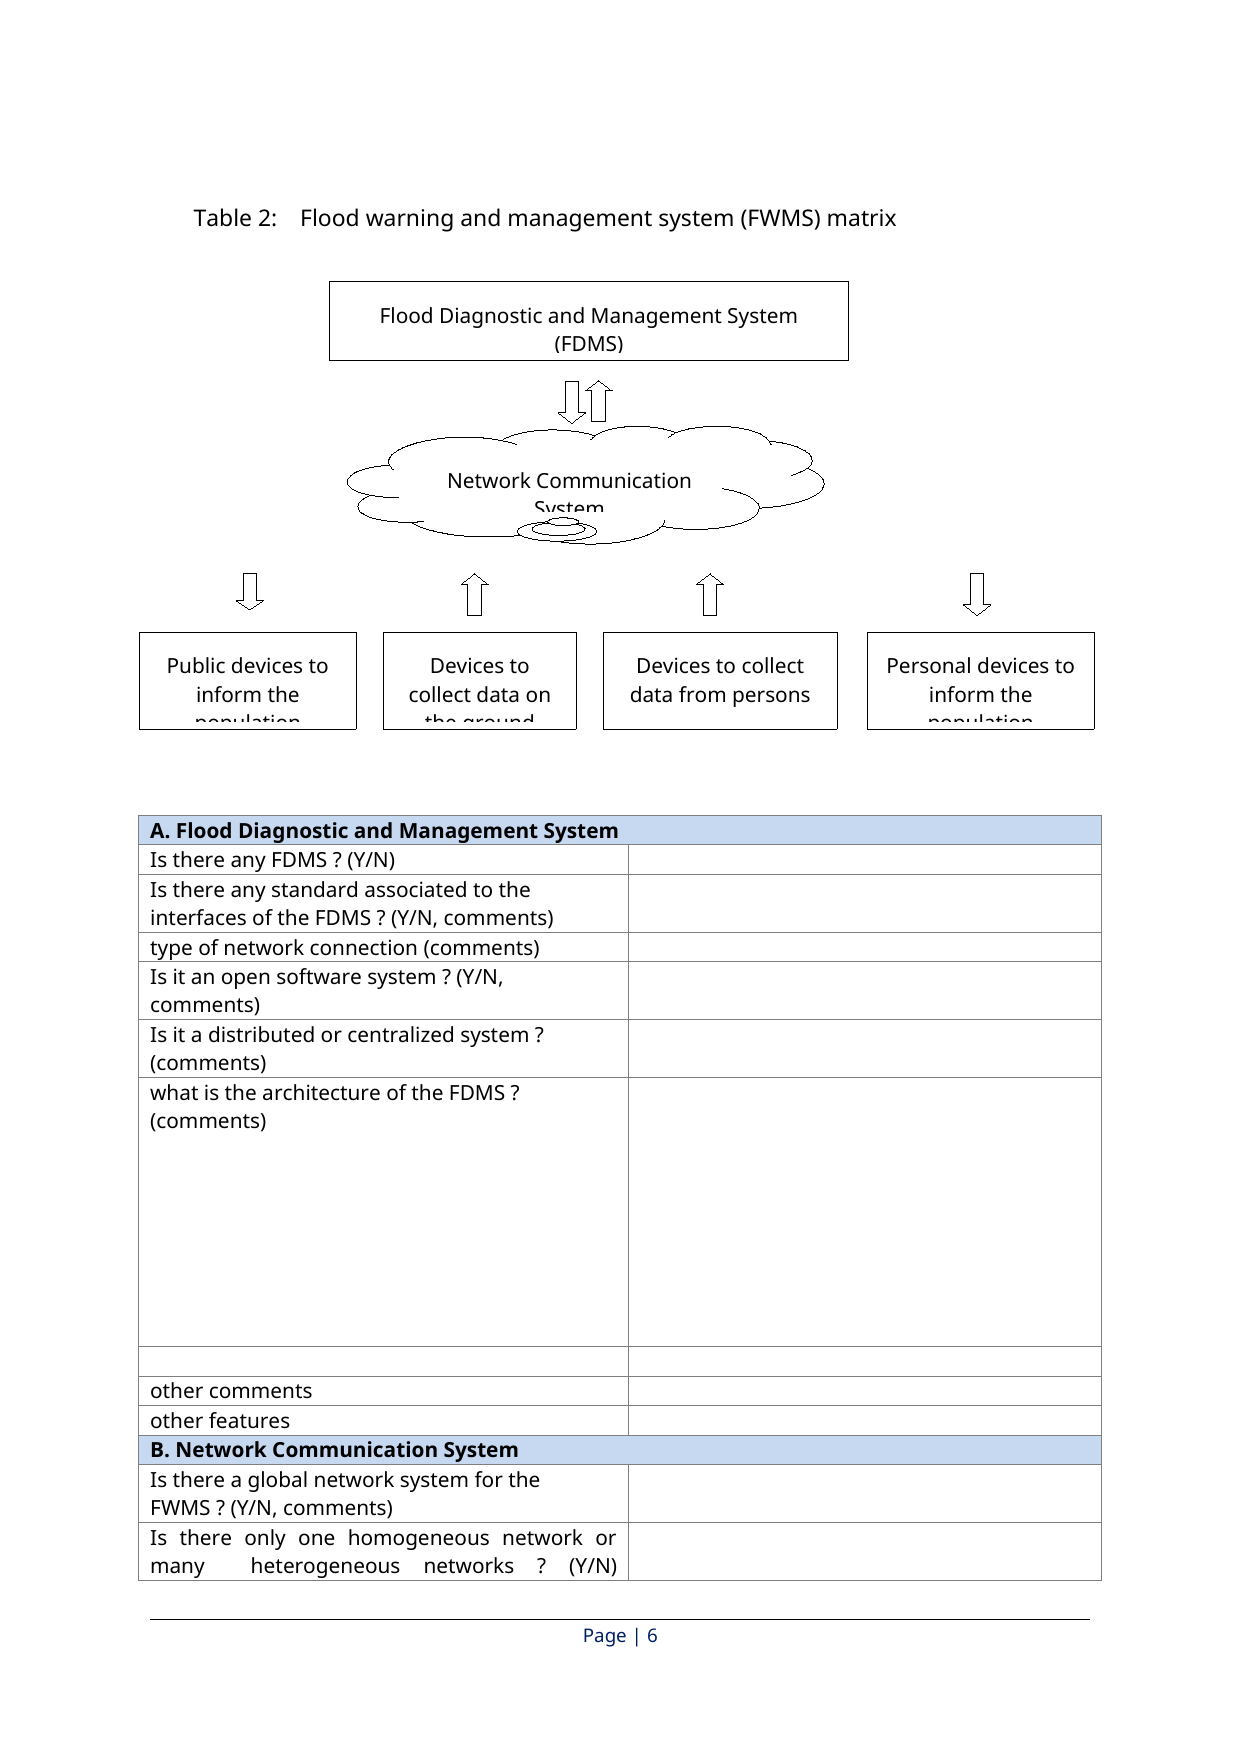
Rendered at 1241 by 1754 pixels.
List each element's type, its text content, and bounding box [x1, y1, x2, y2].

table_cell Is there any standard associated to the interfaces of the FDMS ? (Y/N, comments) [139, 875, 628, 932]
list Table 2: Flood warning and management system (FWMS) matrix [187, 202, 1090, 233]
table_cell B. Network Communication System [139, 1436, 1101, 1464]
table_cell [629, 1078, 1101, 1346]
table_cell what is the architecture of the FDMS ? (comments) [139, 1078, 628, 1346]
table_cell Is there a global network system for the FWMS ? (Y/N, comments) [139, 1465, 628, 1522]
table_cell [629, 962, 1101, 1019]
table_header A. Flood Diagnostic and Management System [139, 816, 1101, 844]
table_cell [629, 1465, 1101, 1522]
table_cell [629, 933, 1101, 961]
table_cell other features [139, 1406, 628, 1434]
table_cell [629, 845, 1101, 874]
table_cell [629, 1020, 1101, 1077]
table_cell Is it an open software system ? (Y/N, comments) [139, 962, 628, 1019]
table_cell [629, 1406, 1101, 1434]
table_cell [629, 1377, 1101, 1405]
table_cell other comments [139, 1377, 628, 1405]
table_cell type of network connection (comments) [139, 933, 628, 961]
table_cell [629, 1347, 1101, 1376]
table_cell Is there any FDMS ? (Y/N) [139, 845, 628, 874]
table_cell [139, 1347, 628, 1376]
table_cell Is it a distributed or centralized system ? (comments) [139, 1020, 628, 1077]
table_cell [629, 1523, 1101, 1580]
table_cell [139, 1523, 628, 1580]
table_cell [629, 875, 1101, 932]
